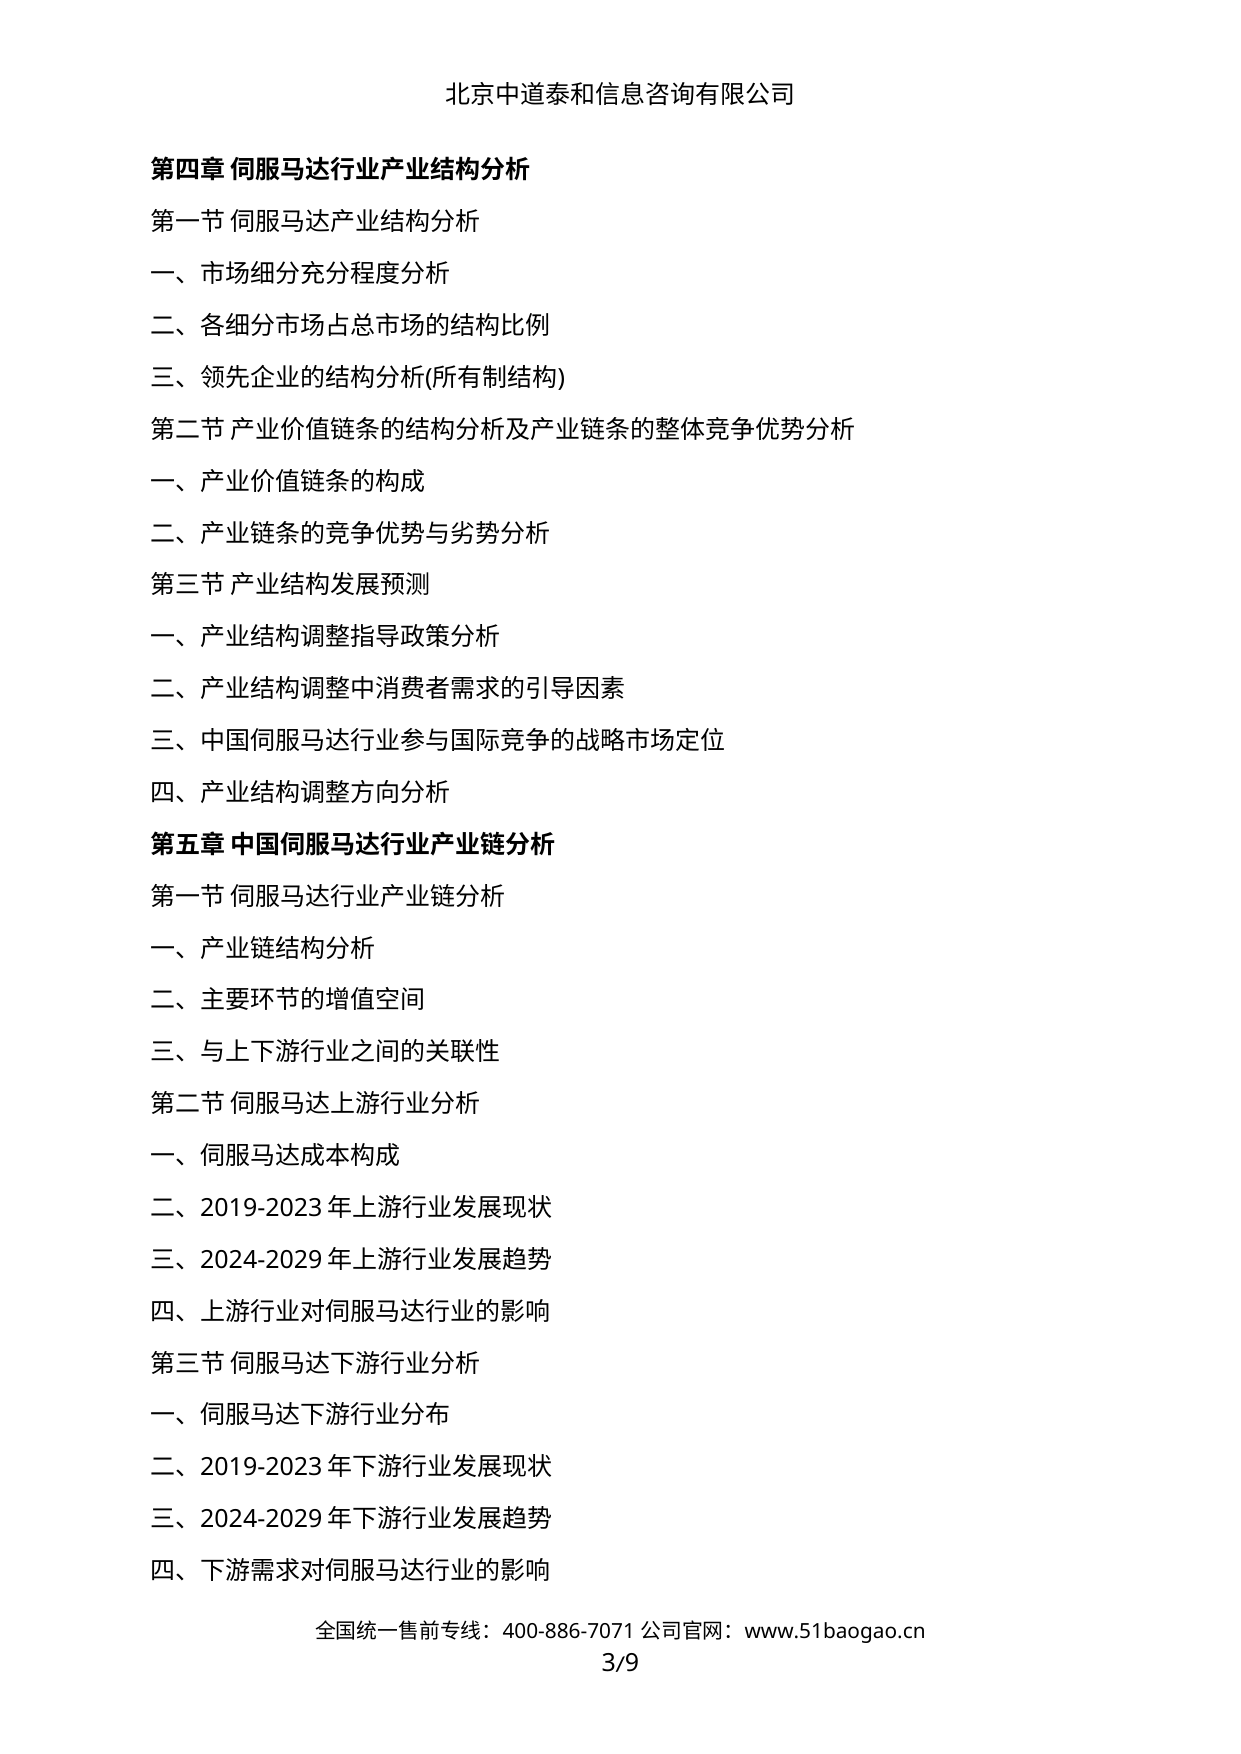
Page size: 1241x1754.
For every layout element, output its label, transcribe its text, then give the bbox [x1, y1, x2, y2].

text 二、2019-2023年上游行业发展现状 [150, 1187, 1090, 1224]
text 第三节 伺服马达下游行业分析 [150, 1343, 1090, 1379]
text 第三节 产业结构发展预测 [150, 565, 1090, 601]
text 一、市场细分充分程度分析 [150, 254, 1090, 290]
text 二、主要环节的增值空间 [150, 980, 1090, 1016]
text 二、产业结构调整中消费者需求的引导因素 [150, 669, 1090, 705]
text 二、2019-2023年下游行业发展现状 [150, 1447, 1090, 1483]
text 第一节 伺服马达行业产业链分析 [150, 876, 1090, 912]
text 第四章 伺服马达行业产业结构分析 [150, 150, 1090, 186]
text 二、产业链条的竞争优势与劣势分析 [150, 513, 1090, 549]
text 一、产业链结构分析 [150, 928, 1090, 964]
text 一、产业价值链条的构成 [150, 461, 1090, 497]
text 四、上游行业对伺服马达行业的影响 [150, 1291, 1090, 1327]
text 第二节 产业价值链条的结构分析及产业链条的整体竞争优势分析 [150, 409, 1090, 446]
text 第一节 伺服马达产业结构分析 [150, 202, 1090, 238]
text 三、2024-2029年下游行业发展趋势 [150, 1499, 1090, 1535]
text 三、中国伺服马达行业参与国际竞争的战略市场定位 [150, 721, 1090, 757]
text 一、产业结构调整指导政策分析 [150, 617, 1090, 653]
text 第五章 中国伺服马达行业产业链分析 [150, 824, 1090, 861]
text 一、伺服马达下游行业分布 [150, 1395, 1090, 1431]
text 三、与上下游行业之间的关联性 [150, 1032, 1090, 1068]
text 四、下游需求对伺服马达行业的影响 [150, 1551, 1090, 1587]
text 三、2024-2029年上游行业发展趋势 [150, 1239, 1090, 1276]
text 三、领先企业的结构分析(所有制结构) [150, 357, 1090, 394]
text 四、产业结构调整方向分析 [150, 772, 1090, 809]
text 第二节 伺服马达上游行业分析 [150, 1084, 1090, 1120]
text 一、伺服马达成本构成 [150, 1136, 1090, 1172]
text 二、各细分市场占总市场的结构比例 [150, 306, 1090, 342]
